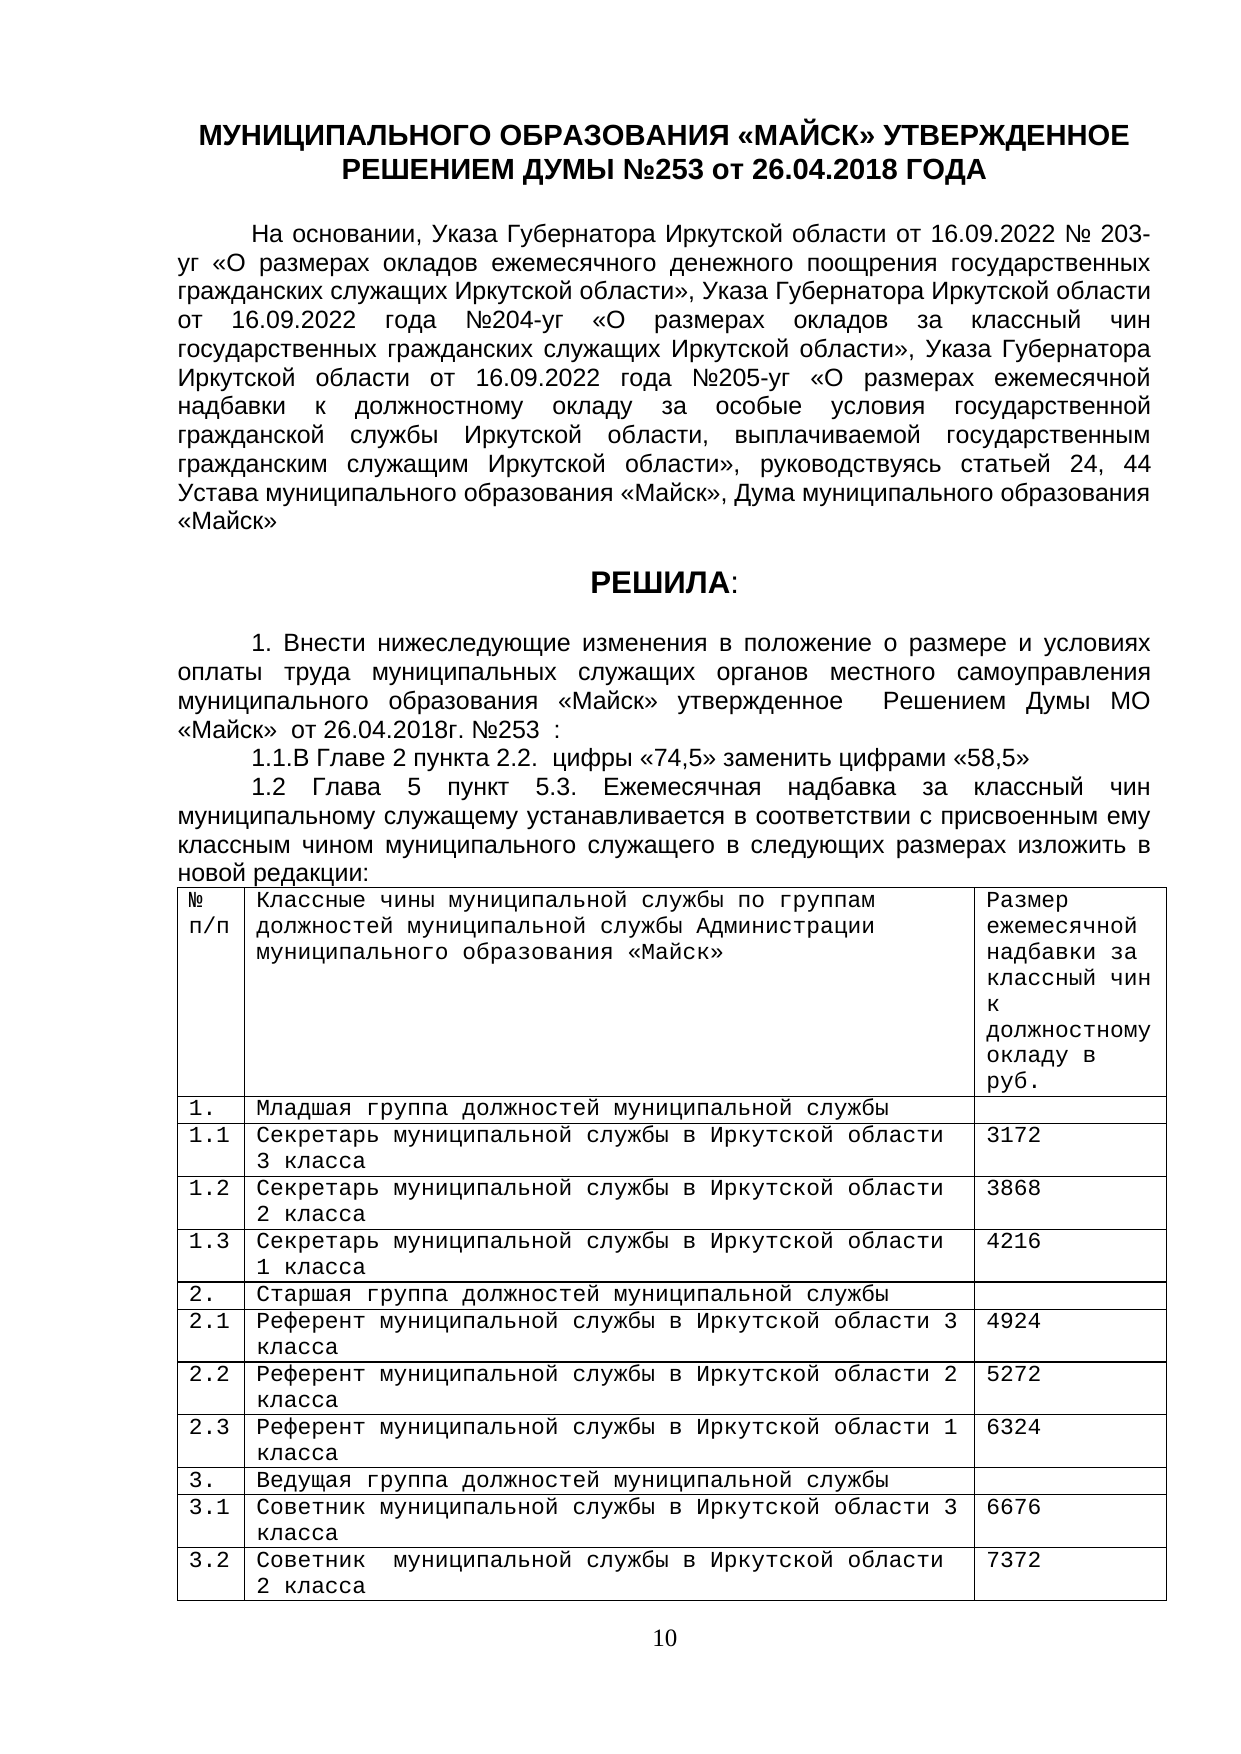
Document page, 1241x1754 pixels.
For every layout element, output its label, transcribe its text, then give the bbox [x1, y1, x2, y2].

table_cell Старшая группа должностей муниципальной службы [245, 1283, 974, 1308]
text 1.1.В Главе 2 пункта 2.2. цифры «74,5» заменить цифрами «58,5» [177, 743, 1152, 772]
table_cell 4216 [975, 1230, 1166, 1281]
text На основании, Указа Губернатора Иркутской области от 16.09.2022 № 203-уг «О размерах окладов ежемесячного денежного поощрения государственных гражданских служащих Иркутской области», Указа Губернатора Иркутской области от 16.09.2022 года №204-уг «О размерах окладов за классный чин государственных гражданских служащих Иркутской области», Указа Губернатора Иркутской области от 16.09.2022 года №205-уг «О размерах ежемесячной надбавки к должностному окладу за особые условия государственной гражданской службы Иркутской области, выплачиваемой государственным гражданским служащим Иркутской области», руководствуясь статьей 24, 44 Устава муниципального образования «Майск», Дума муниципального образования «Майск» [177, 219, 1152, 535]
table_cell 5272 [975, 1363, 1166, 1414]
table_cell Референт муниципальной службы в Иркутской области 2 класса [245, 1363, 974, 1414]
table_cell 3. [178, 1468, 244, 1494]
table_cell 6324 [975, 1415, 1166, 1467]
table_cell 6676 [975, 1495, 1166, 1547]
table_cell Советник муниципальной службы в Иркутской области 2 класса [245, 1548, 974, 1600]
table_cell 4924 [975, 1310, 1166, 1361]
table_cell [975, 1468, 1166, 1494]
table_cell Советник муниципальной службы в Иркутской области 3 класса [245, 1495, 974, 1547]
table_cell 1.1 [178, 1124, 244, 1176]
table_cell 2. [178, 1283, 244, 1308]
table_cell [975, 1097, 1166, 1123]
table_cell Референт муниципальной службы в Иркутской области 3 класса [245, 1310, 974, 1361]
table_cell Референт муниципальной службы в Иркутской области 1 класса [245, 1415, 974, 1467]
table_cell 3868 [975, 1177, 1166, 1228]
table_cell 1.2 [178, 1177, 244, 1228]
table_cell 3172 [975, 1124, 1166, 1176]
table_cell 2.3 [178, 1415, 244, 1467]
table_cell 2.2 [178, 1363, 244, 1414]
table_cell 1.3 [178, 1230, 244, 1281]
table_cell Секретарь муниципальной службы в Иркутской области 3 класса [245, 1124, 974, 1176]
table_header Классные чины муниципальной службы по группам должностей муниципальной службы Администрации муниципального образования «Майск» [245, 888, 974, 1096]
text 1. Внести нижеследующие изменения в положение о размере и условиях оплаты труда муниципальных служащих органов местного самоуправления муниципального образования «Майск» утвержденное Решением Думы МО «Майск» от 26.04.2018г. №253 : [177, 628, 1152, 743]
table_cell 3.2 [178, 1548, 244, 1600]
text МУНИЦИПАЛЬНОГО ОБРАЗОВАНИЯ «МАЙСК» УТВЕРЖДЕННОЕ РЕШЕНИЕМ ДУМЫ №253 от 26.04.2018 ГОДА [177, 118, 1152, 185]
table_cell 2.1 [178, 1310, 244, 1361]
table_cell Младшая группа должностей муниципальной службы [245, 1097, 974, 1123]
text 1.2 Глава 5 пункт 5.3. Ежемесячная надбавка за классный чин муниципальному служащему устанавливается в соответствии с присвоенным ему классным чином муниципального служащего в следующих размерах изложить в новой редакции: [177, 772, 1152, 887]
table_cell 3.1 [178, 1495, 244, 1547]
table_header Размер ежемесячной надбавки за классный чин к должностному окладу в руб. [975, 888, 1166, 1096]
text РЕШИЛА: [177, 564, 1152, 600]
table_cell Секретарь муниципальной службы в Иркутской области 2 класса [245, 1177, 974, 1228]
table_cell 1. [178, 1097, 244, 1123]
table_header № п/п [178, 888, 244, 1096]
table_cell Секретарь муниципальной службы в Иркутской области 1 класса [245, 1230, 974, 1281]
table_cell Ведущая группа должностей муниципальной службы [245, 1468, 974, 1494]
table_cell 7372 [975, 1548, 1166, 1600]
table_cell [975, 1283, 1166, 1308]
